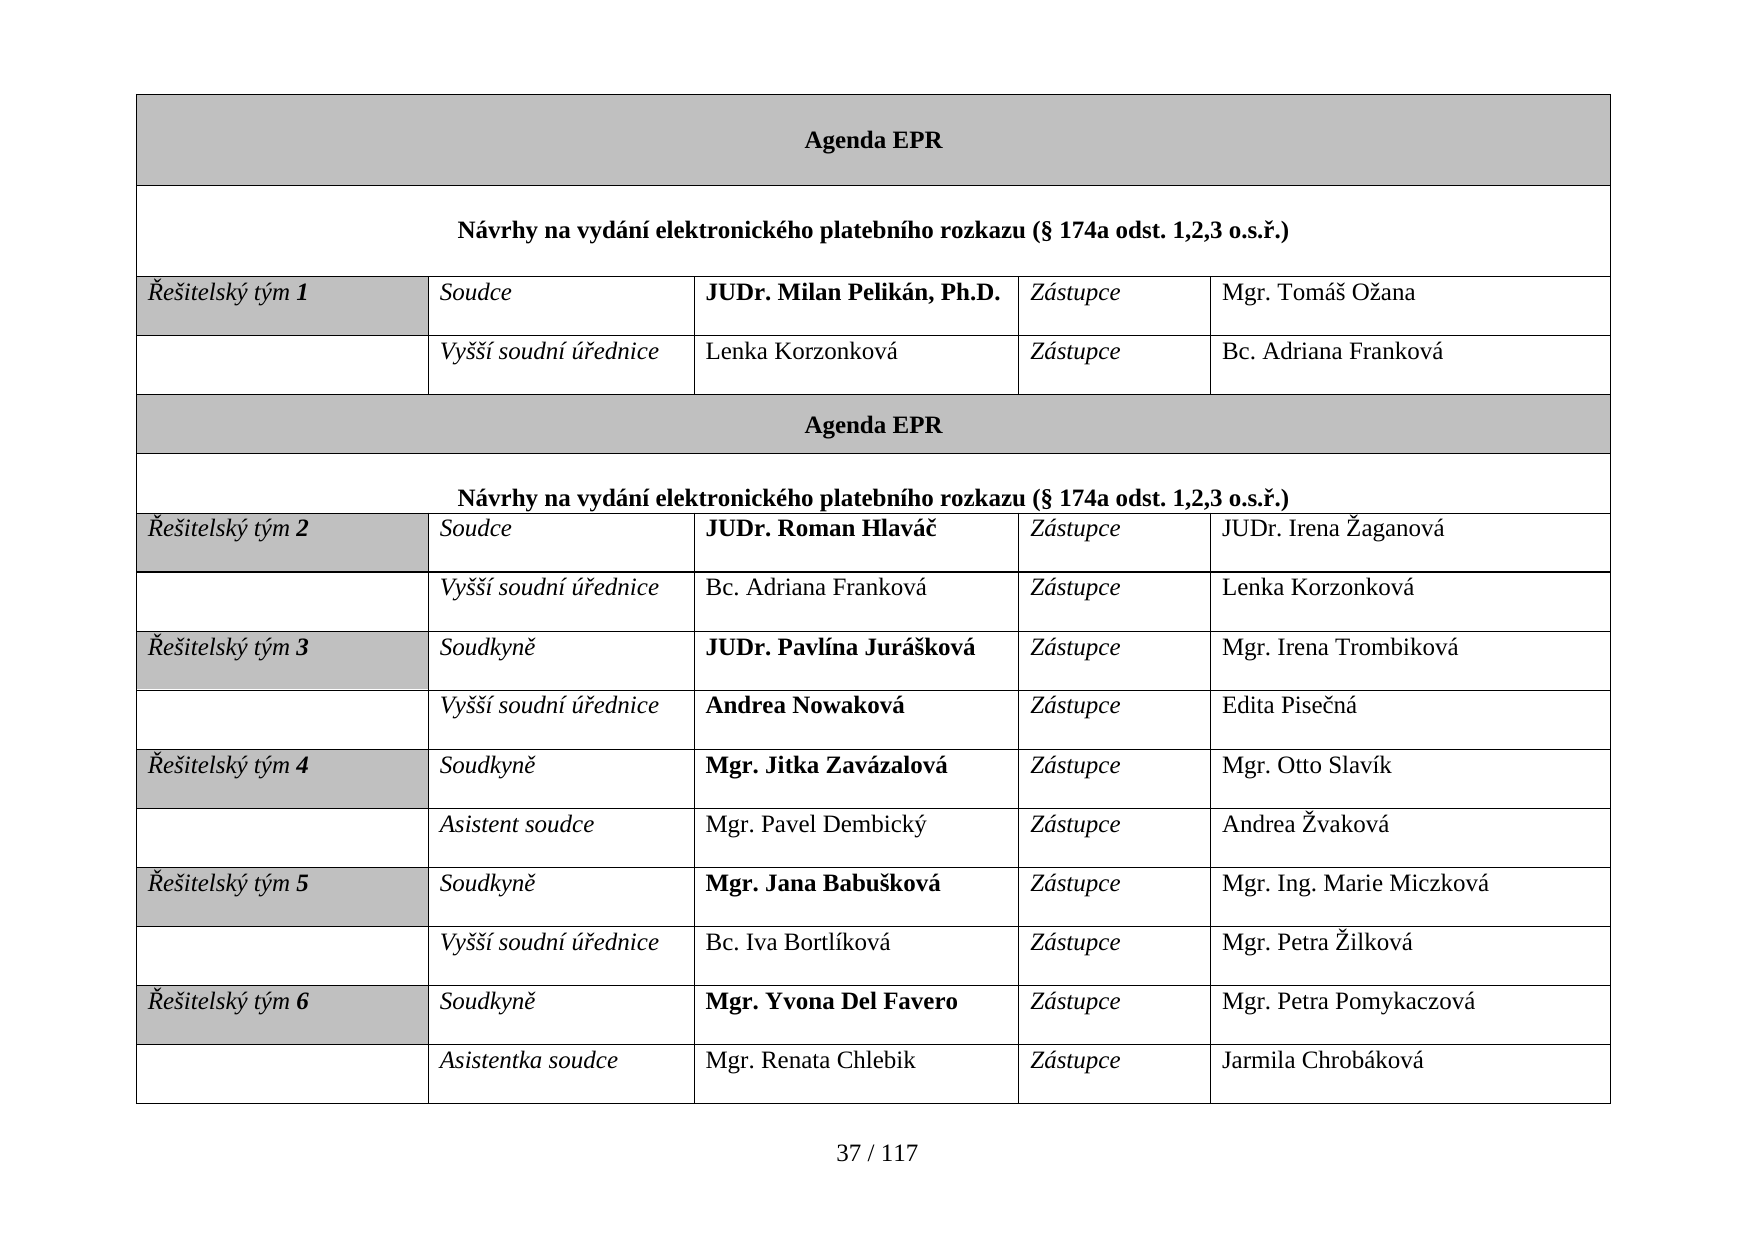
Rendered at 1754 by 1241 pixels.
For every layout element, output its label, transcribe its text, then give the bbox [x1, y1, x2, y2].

table_cell Řešitelský tým 6 [137, 986, 428, 1044]
table_cell JUDr. Roman Hlaváč [695, 514, 1018, 571]
table_cell [137, 809, 428, 867]
table_cell Zástupce [1019, 514, 1210, 571]
table_cell Zástupce [1019, 632, 1210, 689]
table_cell Lenka Korzonková [1211, 573, 1610, 631]
table_cell Zástupce [1019, 927, 1210, 985]
table_cell Mgr. Renata Chlebik [695, 1045, 1018, 1103]
table_cell Andrea Žvaková [1211, 809, 1610, 867]
table_cell Asistentka soudce [429, 1045, 694, 1103]
table_cell Lenka Korzonková [695, 336, 1018, 394]
table_cell Zástupce [1019, 1045, 1210, 1103]
table_cell [137, 573, 428, 631]
table_cell Zástupce [1019, 750, 1210, 808]
table_cell [137, 336, 428, 394]
table_cell Mgr. Otto Slavík [1211, 750, 1610, 808]
table_header Agenda EPR [137, 95, 1610, 185]
table_cell JUDr. Pavlína Jurášková [695, 632, 1018, 689]
table_cell Asistent soudce [429, 809, 694, 867]
table_cell Soudkyně [429, 632, 694, 689]
table_cell Návrhy na vydání elektronického platebního rozkazu (§ 174a odst. 1,2,3 o.s.ř.) [137, 186, 1610, 276]
table_cell Vyšší soudní úřednice [429, 336, 694, 394]
table_cell Bc. Adriana Franková [695, 573, 1018, 631]
table_cell Mgr. Tomáš Ožana [1211, 277, 1610, 335]
table_cell Vyšší soudní úřednice [429, 691, 694, 749]
table_cell Soudce [429, 514, 694, 571]
table_cell Edita Pisečná [1211, 691, 1610, 749]
table_cell Zástupce [1019, 809, 1210, 867]
table_cell Zástupce [1019, 277, 1210, 335]
table_cell Zástupce [1019, 868, 1210, 926]
table_cell Řešitelský tým 4 [137, 750, 428, 808]
table_cell Vyšší soudní úřednice [429, 573, 694, 631]
table_cell Řešitelský tým 3 [137, 632, 428, 689]
table_cell Řešitelský tým 5 [137, 868, 428, 926]
table_cell [137, 1045, 428, 1103]
table_cell Soudce [429, 277, 694, 335]
table_cell Mgr. Petra Pomykaczová [1211, 986, 1610, 1044]
table_cell Řešitelský tým 1 [137, 277, 428, 335]
table_cell Mgr. Ing. Marie Miczková [1211, 868, 1610, 926]
table_cell Mgr. Pavel Dembický [695, 809, 1018, 867]
table_cell Zástupce [1019, 691, 1210, 749]
table_cell Bc. Adriana Franková [1211, 336, 1610, 394]
table_cell JUDr. Milan Pelikán, Ph.D. [695, 277, 1018, 335]
table_cell Zástupce [1019, 336, 1210, 394]
table_cell [137, 927, 428, 985]
table_cell Jarmila Chrobáková [1211, 1045, 1610, 1103]
table_cell Zástupce [1019, 573, 1210, 631]
table_cell Soudkyně [429, 750, 694, 808]
table_cell Soudkyně [429, 986, 694, 1044]
table_cell Mgr. Jana Babušková [695, 868, 1018, 926]
table_cell Agenda EPR [137, 395, 1610, 453]
table_cell Mgr. Jitka Zavázalová [695, 750, 1018, 808]
table_cell Mgr. Yvona Del Favero [695, 986, 1018, 1044]
table_cell JUDr. Irena Žaganová [1211, 514, 1610, 571]
table_cell Soudkyně [429, 868, 694, 926]
table_cell Návrhy na vydání elektronického platebního rozkazu (§ 174a odst. 1,2,3 o.s.ř.) [137, 454, 1610, 512]
table_cell Řešitelský tým 2 [137, 514, 428, 571]
table_cell [137, 691, 428, 749]
table_cell Andrea Nowaková [695, 691, 1018, 749]
table_cell Vyšší soudní úřednice [429, 927, 694, 985]
table_cell Zástupce [1019, 986, 1210, 1044]
table_cell Bc. Iva Bortlíková [695, 927, 1018, 985]
table_cell Mgr. Petra Žilková [1211, 927, 1610, 985]
table_cell Mgr. Irena Trombiková [1211, 632, 1610, 689]
